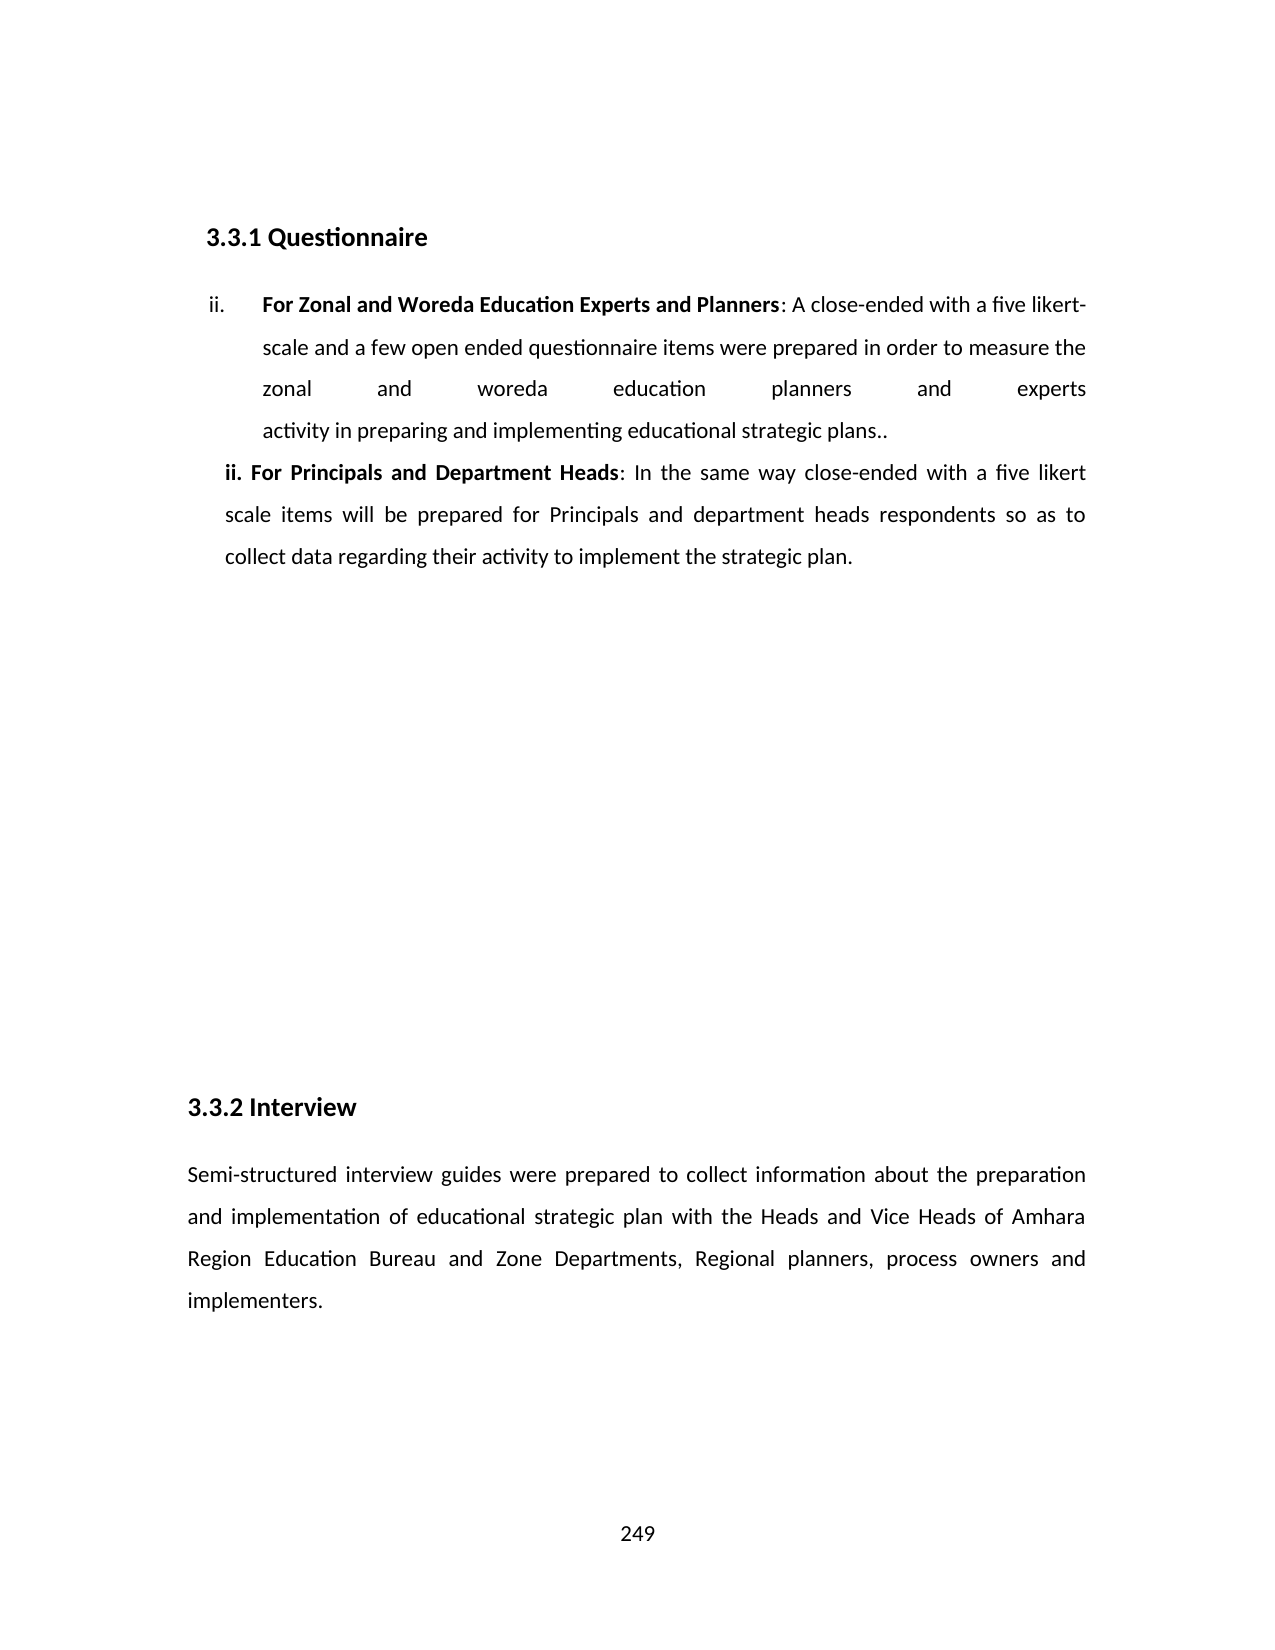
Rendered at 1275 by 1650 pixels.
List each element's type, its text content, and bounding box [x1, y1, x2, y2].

text 3.3.2 Interview [187, 1090, 1087, 1123]
text ii. For Principals and Department Heads: In the same way close-ended with a five likert scale items will be prepared for Principals and department heads respondents so as to collect data regarding their activity to implement the strategic plan. [225, 458, 1087, 571]
text Semi-structured interview guides were prepared to collect information about the preparation and implementation of educational strategic plan with the Heads and Vice Heads of Amhara Region Education Bureau and Zone Departments, Regional planners, process owners and implementers. [187, 1160, 1087, 1314]
list For Zonal and Woreda Education Experts and Planners: A close-ended with a five likert-scale and a few open ended questionnaire items were prepared in order to measure the zonal and woreda education planners and experts activity in preparing and implementing educational strategic plans.. [225, 291, 1087, 444]
text 3.3.1 Questionnaire [187, 220, 1087, 253]
